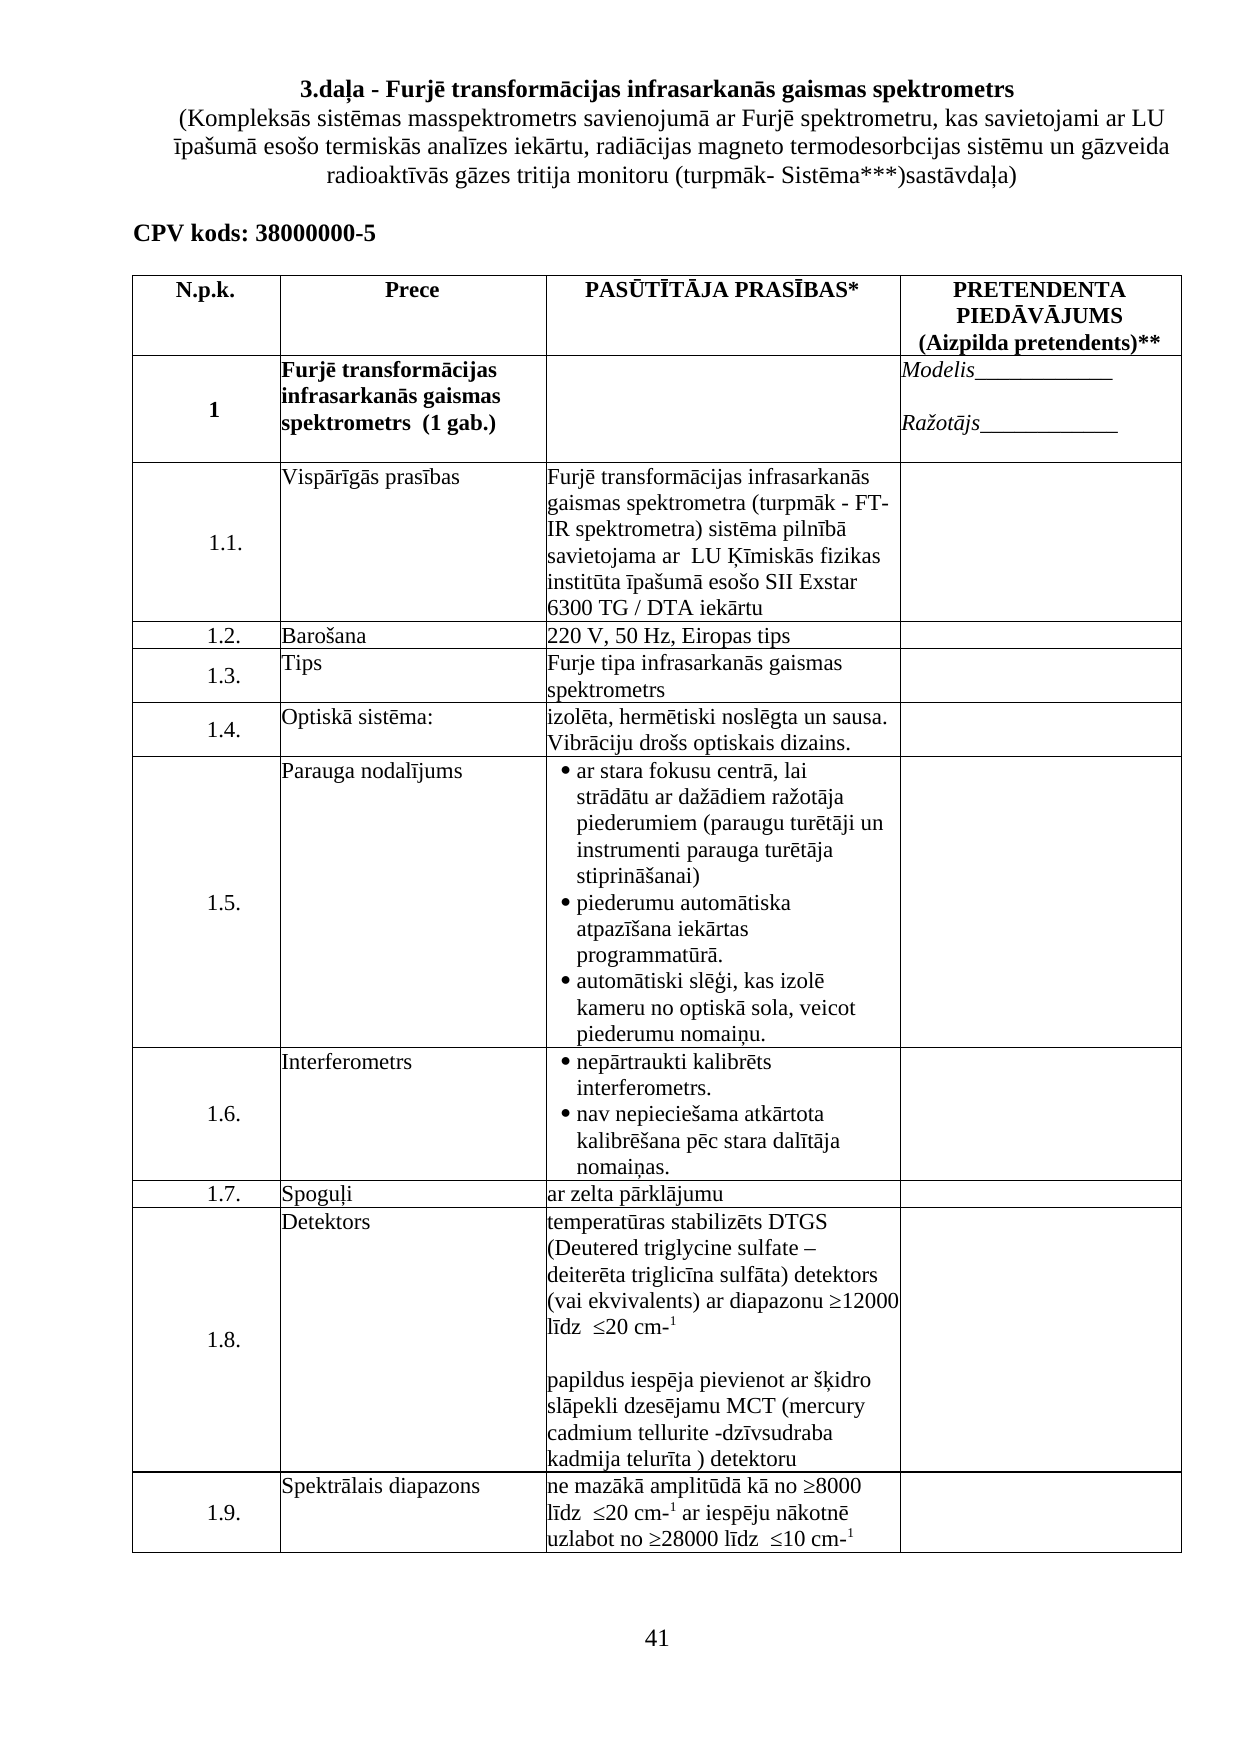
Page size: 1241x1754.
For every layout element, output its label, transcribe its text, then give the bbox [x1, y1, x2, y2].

table_cell [547, 356, 900, 462]
table_cell [901, 649, 1181, 702]
table_cell Furjē transformācijas infrasarkanās gaismas spektrometra (turpmāk - FT-IR spektrometra) sistēma pilnībā savietojama ar LU Ķīmiskās fizikas institūta īpašumā esošo SII Exstar 6300 TG / DTA iekārtu [547, 463, 900, 621]
table_cell [133, 757, 280, 1047]
table_cell Modelis____________ Ražotājs____________ [901, 356, 1181, 462]
table_cell [133, 1208, 280, 1471]
text (Kompleksās sistēmas masspektrometrs savienojumā ar Furjē spektrometru, kas savietojami ar LU īpašumā esošo termiskās analīzes iekārtu, radiācijas magneto termodesorbcijas sistēmu un gāzveida radioaktīvās gāzes tritija monitoru (turpmāk- Sistēma***)sastāvdaļa) [163, 103, 1181, 189]
table_cell [133, 703, 280, 756]
table_cell [901, 463, 1181, 621]
table_header PASŪTĪTĀJA PRASĪBAS* [547, 276, 900, 355]
table_cell [133, 622, 280, 648]
text CPV kods: 38000000-5 [133, 218, 1181, 246]
table_cell ar zelta pārklājumu [547, 1181, 900, 1207]
table_cell Detektors [281, 1208, 546, 1471]
table_cell 220 V, 50 Hz, Eiropas tips [547, 622, 900, 648]
table_cell [133, 1048, 280, 1179]
table_cell [901, 1181, 1181, 1207]
table_cell Spektrālais diapazons [281, 1473, 546, 1552]
table_cell [901, 622, 1181, 648]
table_cell Optiskā sistēma: [281, 703, 546, 756]
table_cell [901, 1208, 1181, 1471]
table_cell [901, 757, 1181, 1047]
table_cell 1.1. [133, 463, 280, 621]
table_cell ar stara fokusu centrā, lai strādātu ar dažādiem ražotāja piederumiem (paraugu turētāji un instrumenti parauga turētāja stiprināšanai) piederumu automātiska atpazīšana iekārtas programmatūrā. automātiski slēģi, kas izolē kameru no optiskā sola, veicot piederumu nomaiņu. [547, 757, 900, 1047]
table_cell [901, 1048, 1181, 1179]
table_cell Parauga nodalījums [281, 757, 546, 1047]
table_cell [133, 1473, 280, 1552]
table_cell [133, 1181, 280, 1207]
table_cell Interferometrs [281, 1048, 546, 1179]
table_cell izolēta, hermētiski noslēgta un sausa. Vibrāciju drošs optiskais dizains. [547, 703, 900, 756]
table_cell [901, 703, 1181, 756]
table_cell [133, 649, 280, 702]
table_cell Spoguļi [281, 1181, 546, 1207]
table_cell Barošana [281, 622, 546, 648]
table_cell ne mazākā amplitūdā kā no ≥8000 līdz ≤20 cm-1 ar iespēju nākotnē uzlabot no ≥28000 līdz ≤10 cm-1 [547, 1473, 900, 1552]
table_cell Furje tipa infrasarkanās gaismas spektrometrs [547, 649, 900, 702]
table_header N.p.k. [133, 276, 280, 355]
table_header PRETENDENTA PIEDĀVĀJUMS (Aizpilda pretendents)** [901, 276, 1181, 355]
table_cell temperatūras stabilizēts DTGS (Deutered triglycine sulfate – deiterēta triglicīna sulfāta) detektors (vai ekvivalents) ar diapazonu ≥12000 līdz ≤20 cm-1 papildus iespēja pievienot ar šķidro slāpekli dzesējamu MCT (mercury cadmium tellurite -dzīvsudraba kadmija telurīta ) detektoru [547, 1208, 900, 1471]
table_cell Vispārīgās prasības [281, 463, 546, 621]
table_cell 1 [133, 356, 280, 462]
text 3.daļa - Furjē transformācijas infrasarkanās gaismas spektrometrs [163, 74, 1152, 103]
table_header Prece [281, 276, 546, 355]
table_cell nepārtraukti kalibrēts interferometrs. nav nepieciešama atkārtota kalibrēšana pēc stara dalītāja nomaiņas. [547, 1048, 900, 1179]
table_cell Furjē transformācijas infrasarkanās gaismas spektrometrs (1 gab.) [281, 356, 546, 462]
table_cell Tips [281, 649, 546, 702]
table_cell [901, 1473, 1181, 1552]
